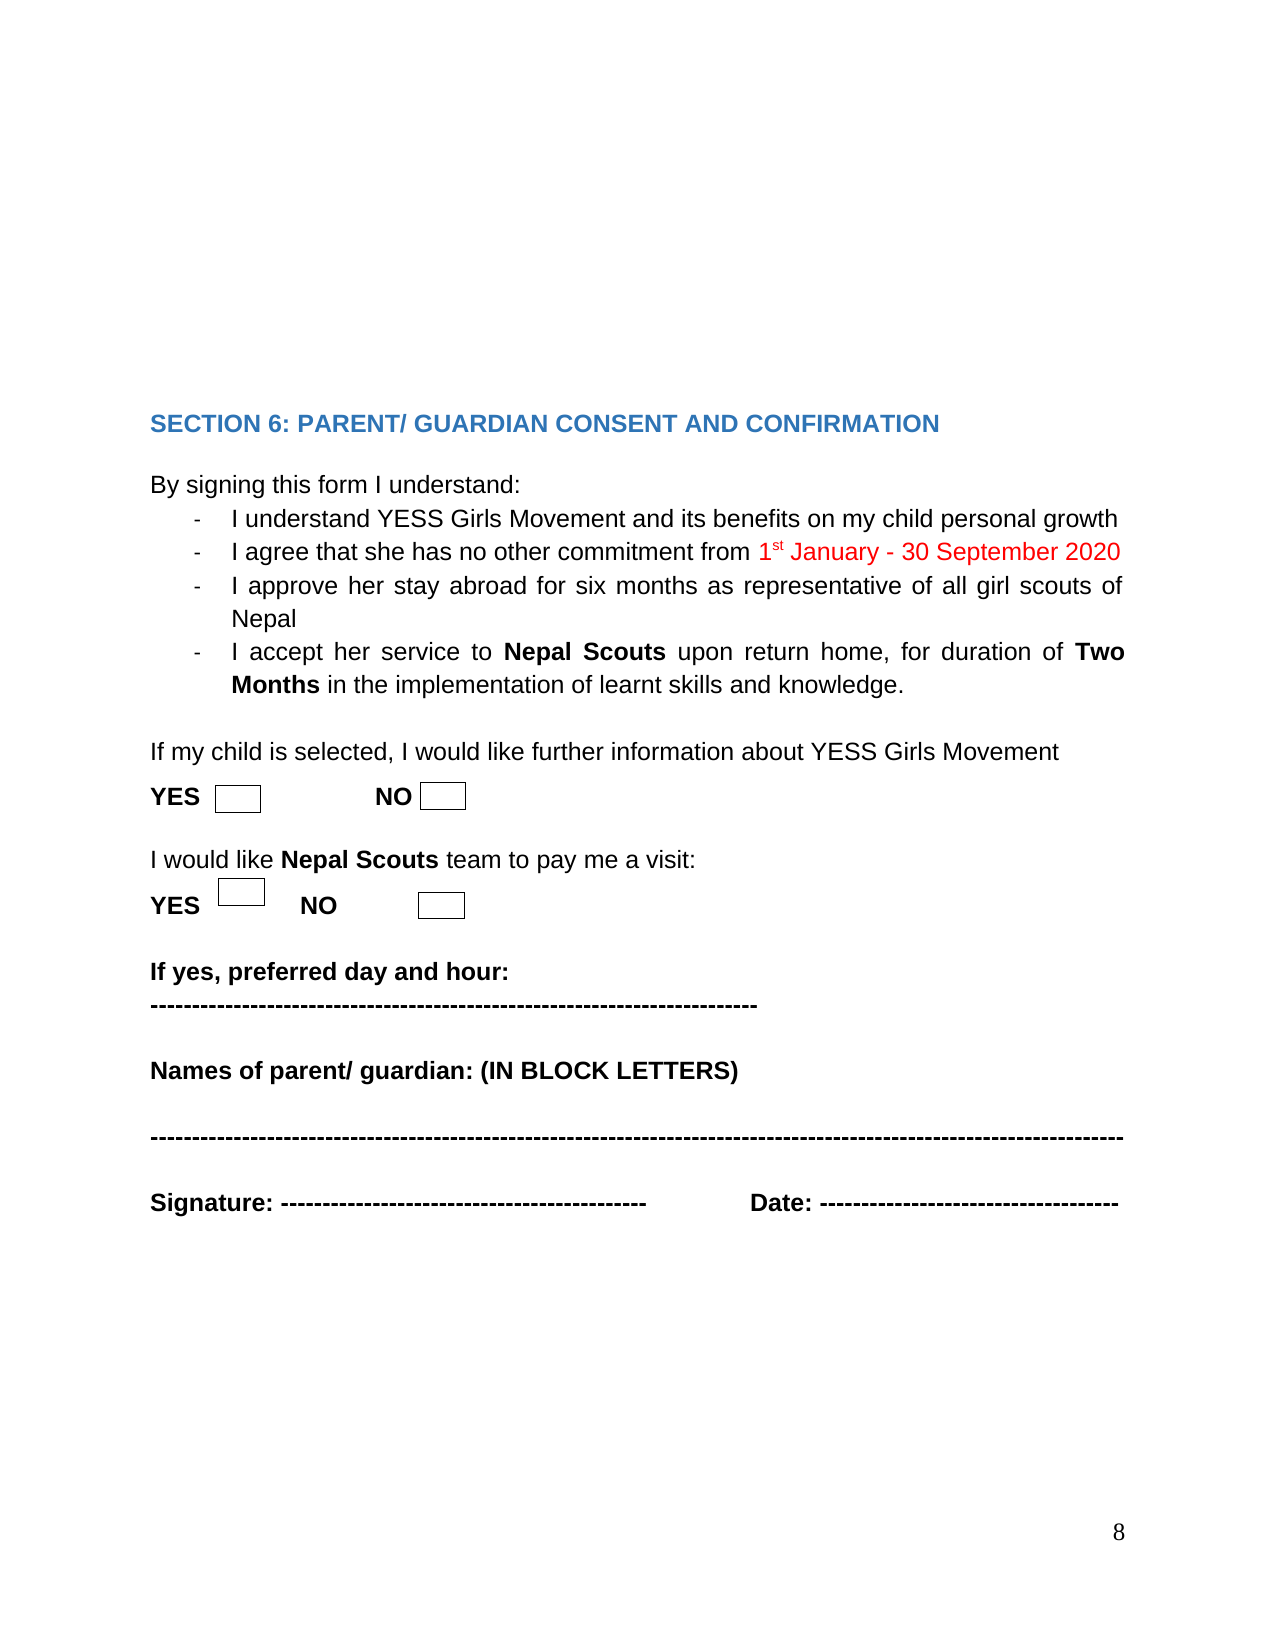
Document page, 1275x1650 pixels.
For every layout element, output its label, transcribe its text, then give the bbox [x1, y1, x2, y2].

list I understand YESS Girls Movement and its benefits on my child personal growth [194, 503, 1125, 533]
text If yes, preferred day and hour: ------------------------------------------------------------------------- [150, 957, 1125, 1019]
text By signing this form I understand: [150, 471, 1125, 499]
text YES NO [150, 782, 1125, 811]
list I approve her stay abroad for six months as representative of all girl scouts of Nepal [194, 571, 1125, 633]
text Names of parent/ guardian: (IN BLOCK LETTERS) [150, 1056, 1125, 1085]
list I accept her service to Nepal Scouts upon return home, for duration of Two Months in the implementation of learnt skills and knowledge. [194, 637, 1125, 699]
text I would like Nepal Scouts team to pay me a visit: [150, 845, 1125, 874]
text Signature: -------------------------------------------- Date: ------------------------------------ [150, 1188, 1125, 1217]
list I agree that she has no other commitment from 1st January - 30 September 2020 [194, 537, 1125, 566]
text YES NO [150, 891, 1125, 919]
text --------------------------------------------------------------------------------------------------------------------- [150, 1122, 1125, 1151]
text If my child is selected, I would like further information about YESS Girls Movement [150, 737, 1125, 765]
text SECTION 6: PARENT/ GUARDIAN CONSENT AND CONFIRMATION [150, 409, 1125, 437]
